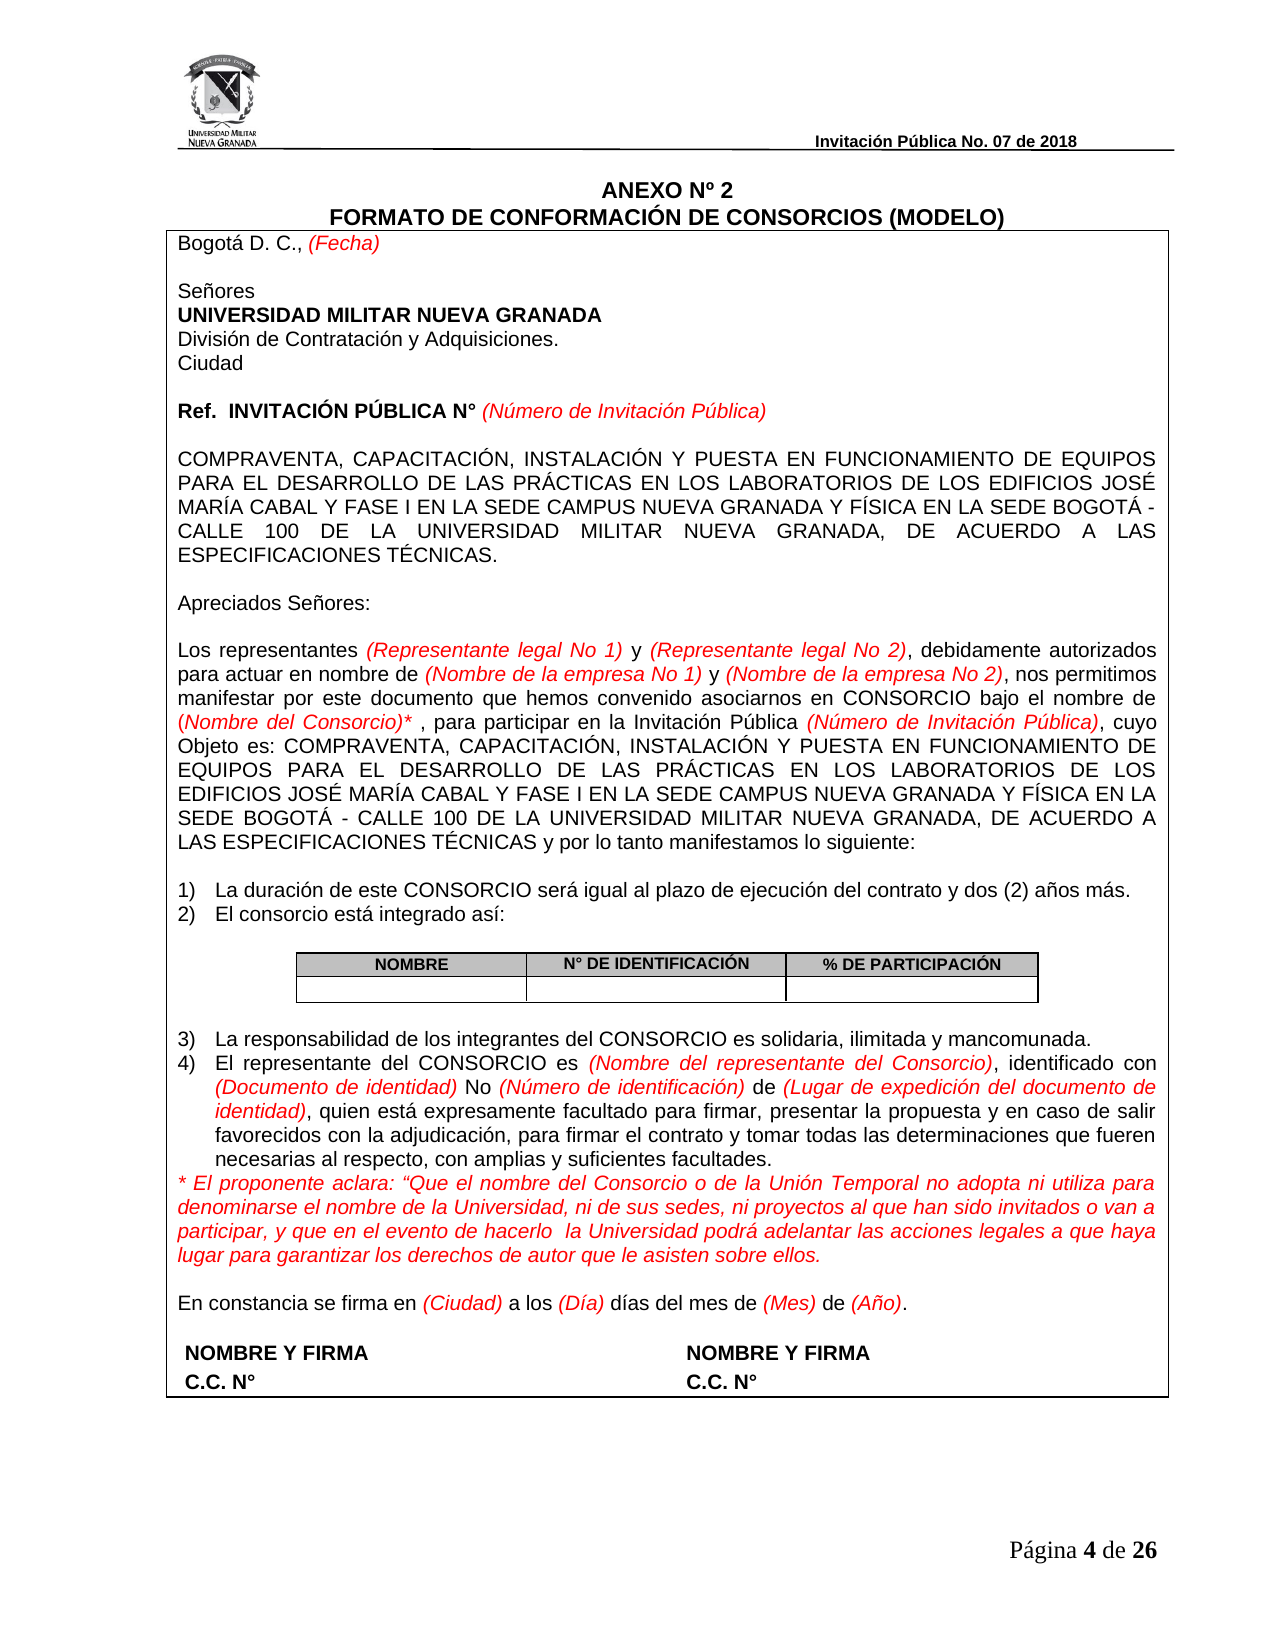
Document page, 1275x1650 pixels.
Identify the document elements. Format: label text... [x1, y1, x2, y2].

text ANEXO Nº 2 [177, 177, 1157, 203]
table_header Bogotá D. C., (Fecha) Señores UNIVERSIDAD MILITAR NUEVA GRANADA División de Contratación y Adquisiciones. Ciudad Ref. INVITACIÓN PÚBLICA N° (Número de Invitación Pública) COMPRAVENTA, CAPACITACIÓN, INSTALACIÓN Y PUESTA EN FUNCIONAMIENTO DE EQUIPOS PARA EL DESARROLLO DE LAS PRÁCTICAS EN LOS LABORATORIOS DE LOS EDIFICIOS JOSÉ MARÍA CABAL Y FASE I EN LA SEDE CAMPUS NUEVA GRANADA Y FÍSICA EN LA SEDE BOGOTÁ - CALLE 100 DE LA UNIVERSIDAD MILITAR NUEVA GRANADA, DE ACUERDO A LAS ESPECIFICACIONES TÉCNICAS. Apreciados Señores: Los representantes (Representante legal No 1) y (Representante legal No 2), debidamente autorizados para actuar en nombre de (Nombre de la empresa No 1) y (Nombre de la empresa No 2), nos permitimos manifestar por este documento que hemos convenido asociarnos en CONSORCIO bajo el nombre de (Nombre del Consorcio)* , para participar en la Invitación Pública (Número de Invitación Pública), cuyo Objeto es: COMPRAVENTA, CAPACITACIÓN, INSTALACIÓN Y PUESTA EN FUNCIONAMIENTO DE EQUIPOS PARA EL DESARROLLO DE LAS PRÁCTICAS EN LOS LABORATORIOS DE LOS EDIFICIOS JOSÉ MARÍA CABAL Y FASE I EN LA SEDE CAMPUS NUEVA GRANADA Y FÍSICA EN LA SEDE BOGOTÁ - CALLE 100 DE LA UNIVERSIDAD MILITAR NUEVA GRANADA, DE ACUERDO A LAS ESPECIFICACIONES TÉCNICAS y por lo tanto manifestamos lo siguiente: La duración de este CONSORCIO será igual al plazo de ejecución del contrato y dos (2) años más. El consorcio está integrado así: La responsabilidad de los integrantes del CONSORCIO es solidaria, ilimitada y mancomunada. El representante del CONSORCIO es (Nombre del representante del Consorcio), identificado con (Documento de identidad) No (Número de identificación) de (Lugar de expedición del documento de identidad), quien está expresamente facultado para firmar, presentar la propuesta y en caso de salir favorecidos con la adjudicación, para firmar el contrato y tomar todas las determinaciones que fueren necesarias al respecto, con amplias y suficientes facultades. * El proponente aclara: “Que el nombre del Consorcio o de la Unión Temporal no adopta ni utiliza para denominarse el nombre de la Universidad, ni de sus sedes, ni proyectos al que han sido invitados o van a participar, y que en el evento de hacerlo la Universidad podrá adelantar las acciones legales a que haya lugar para garantizar los derechos de autor que le asisten sobre ellos. En constancia se firma en (Ciudad) a los (Día) días del mes de (Mes) de (Año). [167, 231, 1168, 1396]
text FORMATO DE CONFORMACIÓN DE CONSORCIOS (MODELO) [177, 203, 1157, 230]
